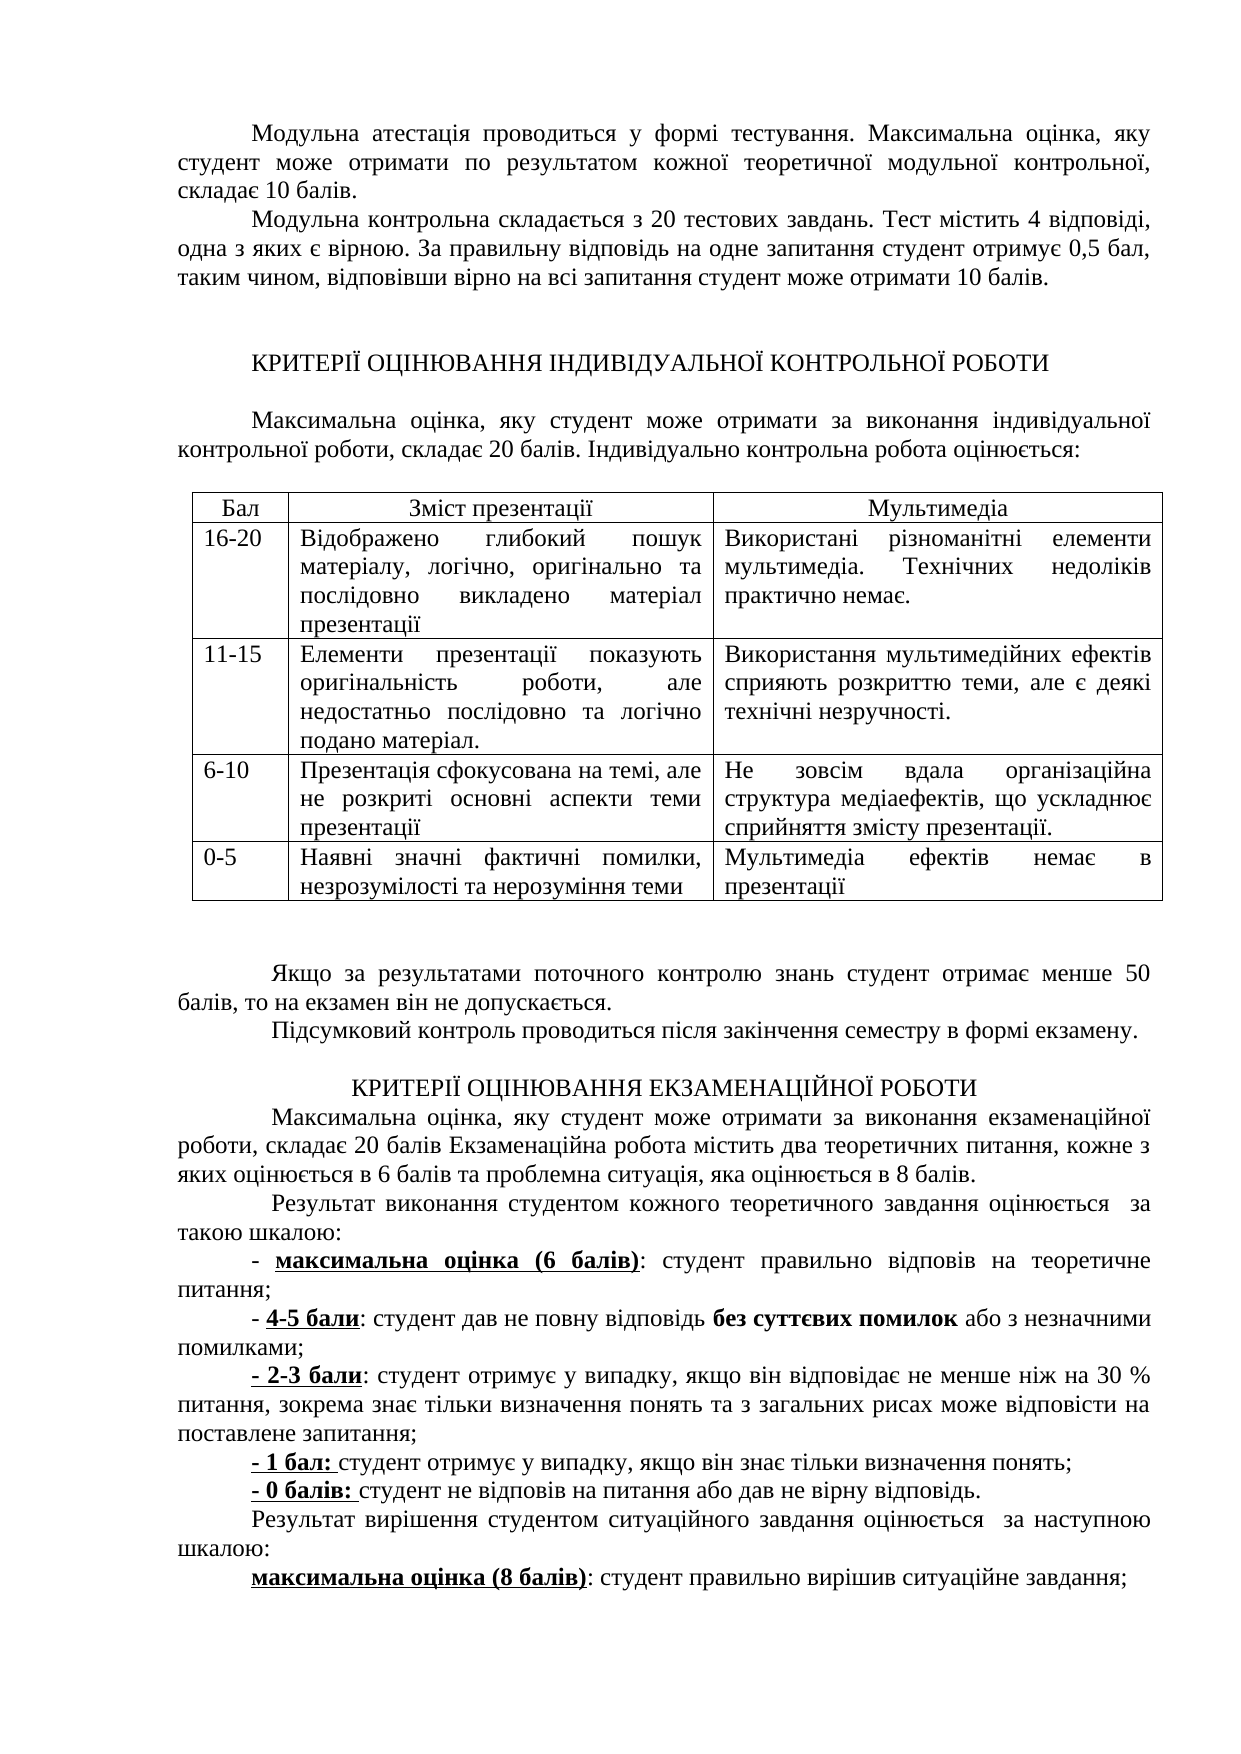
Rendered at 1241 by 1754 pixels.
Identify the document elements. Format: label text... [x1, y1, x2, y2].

table_header Бал [193, 493, 288, 522]
table_cell 11-15 [193, 639, 288, 754]
table_cell 0-5 [193, 842, 288, 899]
table_cell Відображено глибокий пошук матеріалу, логічно, оригінально та послідовно викладено матеріал презентації [289, 523, 713, 638]
text КРИТЕРІЇ ОЦІНЮВАННЯ ІНДИВІДУАЛЬНОЇ КОНТРОЛЬНОЇ РОБОТИ [177, 348, 1152, 377]
table_cell Не зовсім вдала організаційна структура медіаефектів, що ускладнює сприйняття змісту презентації. [714, 755, 1162, 841]
table_cell 6-10 [193, 755, 288, 841]
text Результат вирішення студентом ситуаційного завдання оцінюється за наступною шкалою: [177, 1504, 1152, 1562]
text максимальна оцінка (8 балів): студент правильно вирішив ситуаційне завдання; [177, 1562, 1152, 1591]
table_cell Елементи презентації показують оригінальність роботи, але недостатньо послідовно та логічно подано матеріал. [289, 639, 713, 754]
text Модульна атестація проводиться у формі тестування. Максимальна оцінка, яку студент може отримати по результатом кожної теоретичної модульної контрольної, складає 10 балів. [177, 118, 1152, 204]
table_header Зміст презентації [289, 493, 713, 522]
text - максимальна оцінка (6 балів): студент правильно відповів на теоретичне питання; [177, 1246, 1152, 1303]
text Якщо за результатами поточного контролю знань студент отримає менше 50 балів, то на екзамен він не допускається. [177, 958, 1152, 1016]
text - 1 бал: студент отримує у випадку, якщо він знає тільки визначення понять; [177, 1447, 1152, 1476]
text КРИТЕРІЇ ОЦІНЮВАННЯ ЕКЗАМЕНАЦІЙНОЇ РОБОТИ [177, 1073, 1152, 1102]
table_cell Використання мультимедійних ефектів сприяють розкриттю теми, але є деякі технічні незручності. [714, 639, 1162, 754]
text Модульна контрольна складається з 20 тестових завдань. Тест містить 4 відповіді, одна з яких є вірною. За правильну відповідь на одне запитання студент отримує 0,5 бал, таким чином, відповівши вірно на всі запитання студент може отримати 10 балів. [177, 204, 1152, 291]
table_cell Наявні значні фактичні помилки, незрозумілості та нерозуміння теми [289, 842, 713, 899]
text - 2-3 бали: студент отримує у випадку, якщо він відповідає не менше ніж на 30 % питання, зокрема знає тільки визначення понять та з загальних рисах може відповісти на поставлене запитання; [177, 1361, 1152, 1447]
table_header Мультимедіа [714, 493, 1162, 522]
table_cell Презентація сфокусована на темі, але не розкриті основні аспекти теми презентації [289, 755, 713, 841]
text Підсумковий контроль проводиться після закінчення семестру в формі екзамену. [177, 1016, 1152, 1044]
text - 4-5 бали: студент дав не повну відповідь без суттєвих помилок або з незначними помилками; [177, 1303, 1152, 1361]
text Результат виконання студентом кожного теоретичного завдання оцінюється за такою шкалою: [177, 1188, 1152, 1246]
table_cell Використані різноманітні елементи мультимедіа. Технічних недоліків практично немає. [714, 523, 1162, 638]
text Максимальна оцінка, яку студент може отримати за виконання екзаменаційної роботи, складає 20 балів Екзаменаційна робота містить два теоретичних питання, кожне з яких оцінюється в 6 балів та проблемна ситуація, яка оцінюється в 8 балів. [177, 1102, 1152, 1188]
table_cell Мультимедіа ефектів немає в презентації [714, 842, 1162, 899]
text - 0 балів: студент не відповів на питання або дав не вірну відповідь. [177, 1476, 1152, 1504]
text Максимальна оцінка, яку студент може отримати за виконання індивідуальної контрольної роботи, складає 20 балів. Індивідуально контрольна робота оцінюється: [177, 406, 1152, 463]
table_cell 16-20 [193, 523, 288, 638]
